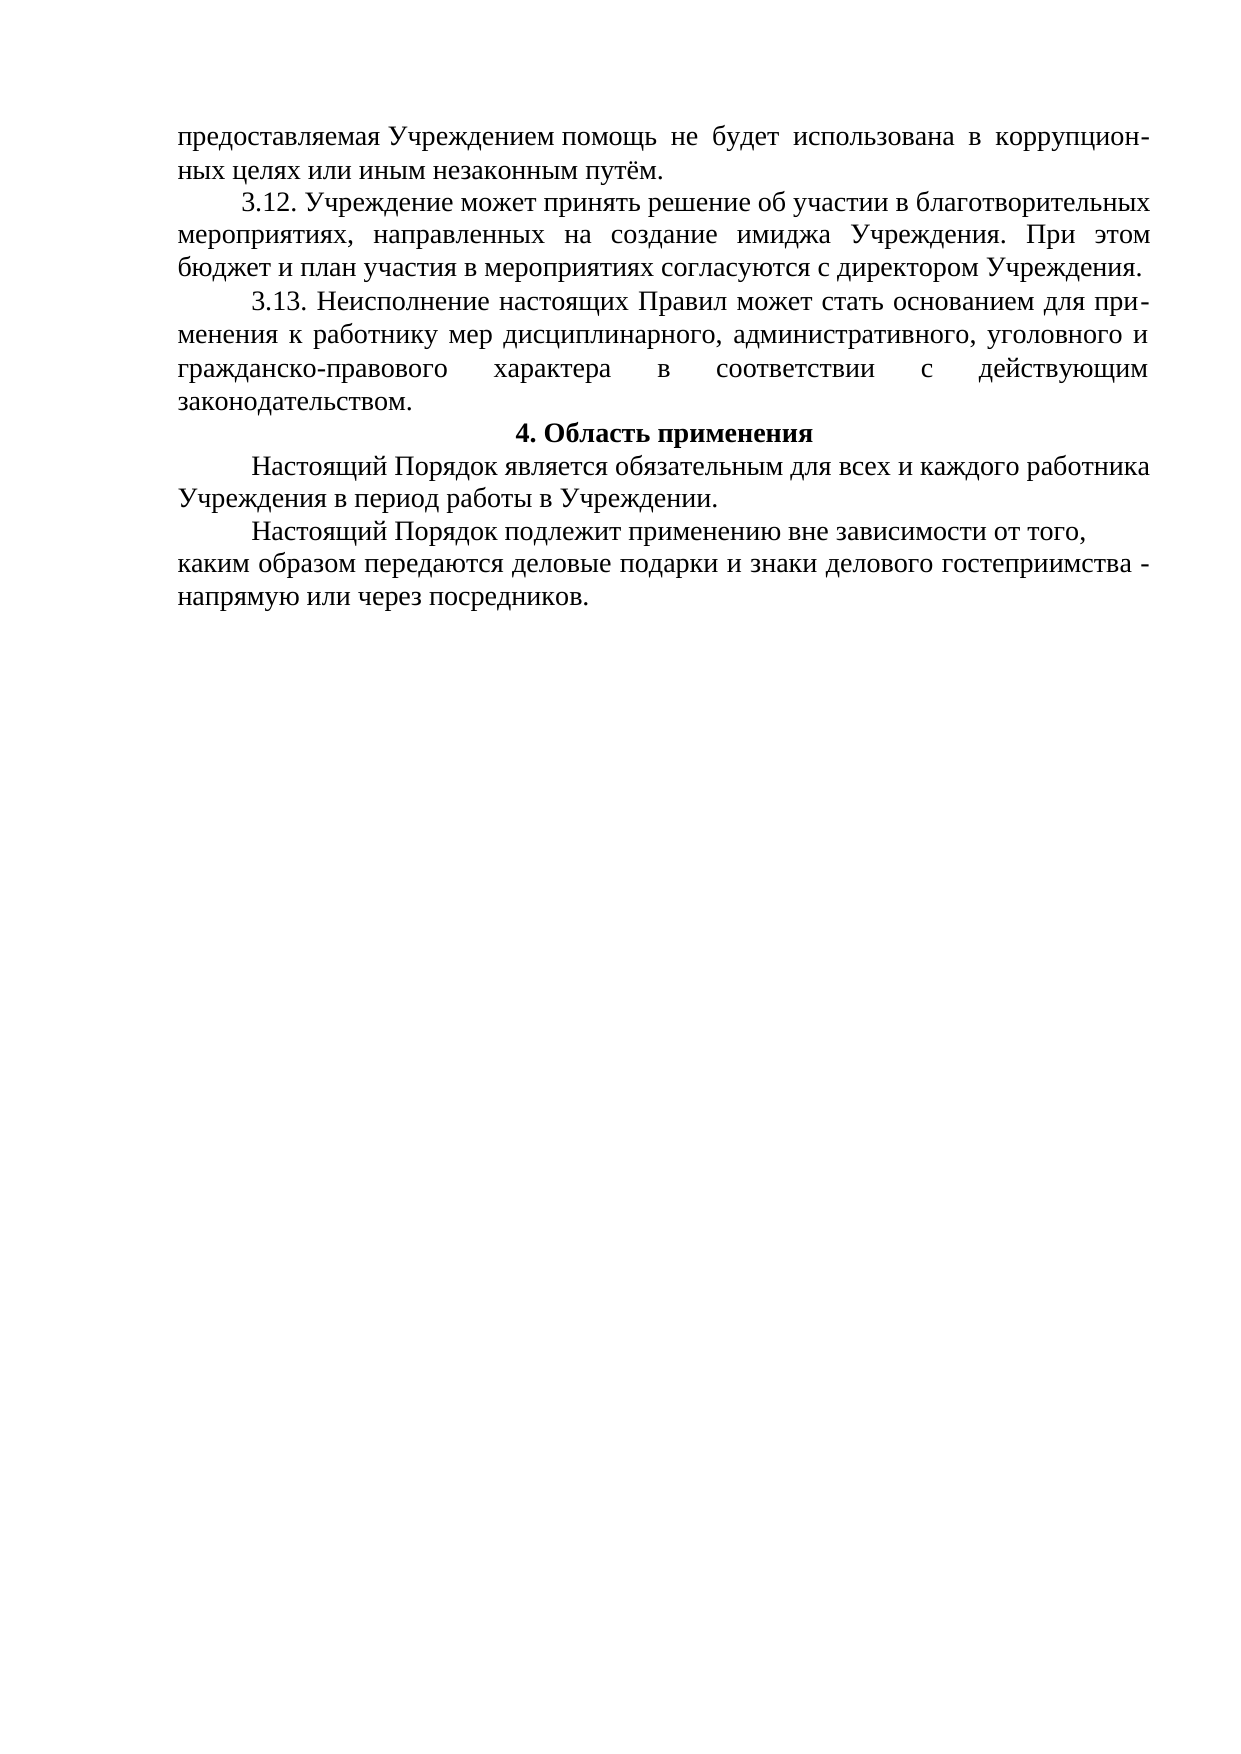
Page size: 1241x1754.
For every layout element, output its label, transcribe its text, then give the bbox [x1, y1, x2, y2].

text Настоящий Порядок является обязательным для всех и каждого работника Учреждения в период работы в Учреждении. [177, 449, 1152, 514]
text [177, 118, 1149, 185]
text 3.12. Учреждение может принять решение об участии в благотворительных мероприятиях, направленных на создание имиджа Учреждения. При этом бюджет и план участия в мероприятиях согласуются с директором Учреждения. [177, 185, 1152, 282]
text 3.13. Неисполнение настоящих Правил может стать основанием для применения к работнику мер дисциплинарного, административного, уголовного и гражданско-правового характера в соответствии с действующим законодательством. [177, 282, 1149, 317]
text 3.13. Неисполнение настоящих Правил может стать основанием для применения к работнику мер дисциплинарного, административного, уголовного и гражданско-правового характера в соответствии с действующим законодательством. [177, 383, 1149, 417]
text Настоящий Порядок подлежит применению вне зависимости от того, [177, 514, 1152, 546]
text каким образом передаются деловые подарки и знаки делового гостеприимства - напрямую или через посредников. [177, 546, 1152, 611]
text 4. Область применения [177, 417, 1152, 449]
